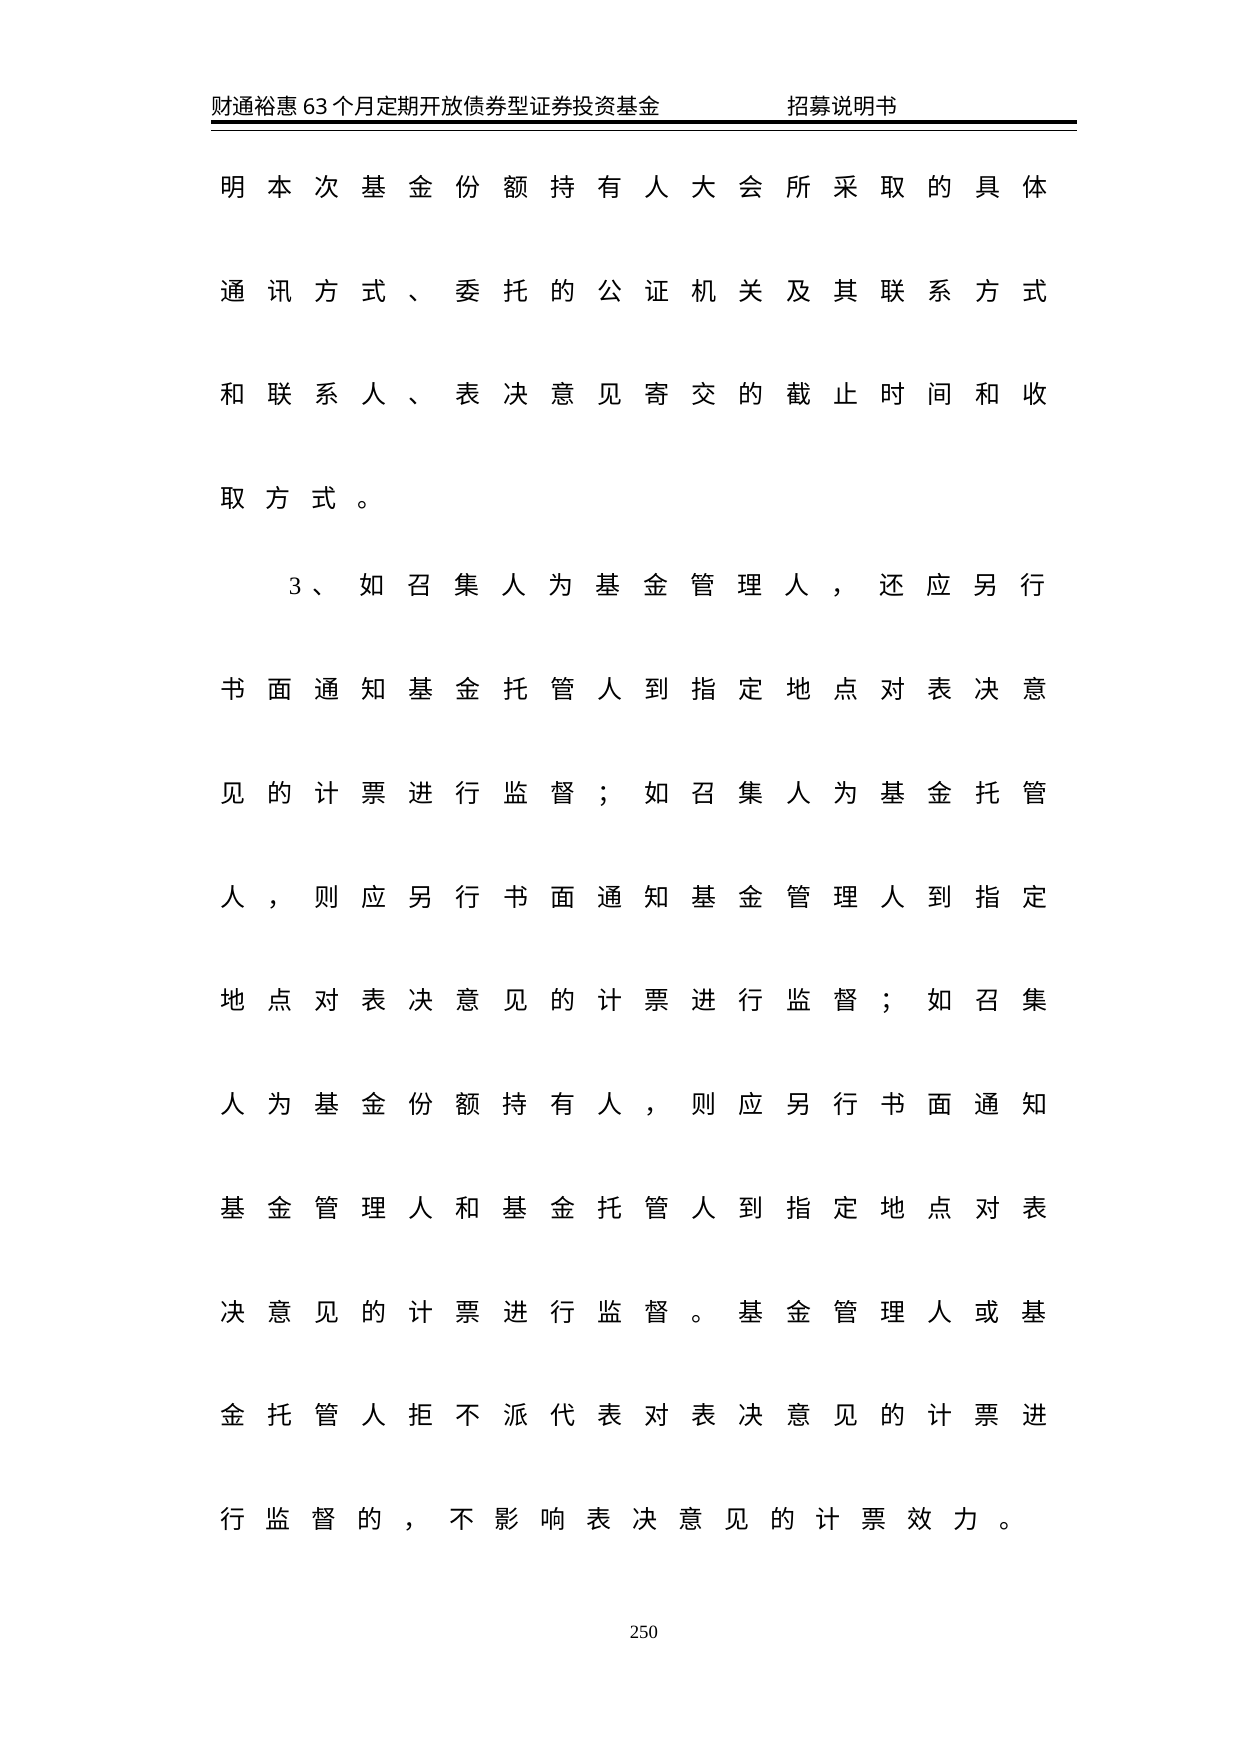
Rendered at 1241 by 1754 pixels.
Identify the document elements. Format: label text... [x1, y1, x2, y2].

text 3、如召集人为基金管理人，还应另行书面通知基金托管人到指定地点对表决意见的计票进行监督；如召集人为基金托管人，则应另行书面通知基金管理人到指定地点对表决意见的计票进行监督；如召集人为基金份额持有人，则应另行书面通知基金管理人和基金托管人到指定地点对表决意见的计票进行监督。基金管理人或基金托管人拒不派代表对表决意见的计票进行监督的，不影响表决意见的计票效力。 [220, 549, 1068, 1552]
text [220, 151, 1068, 531]
